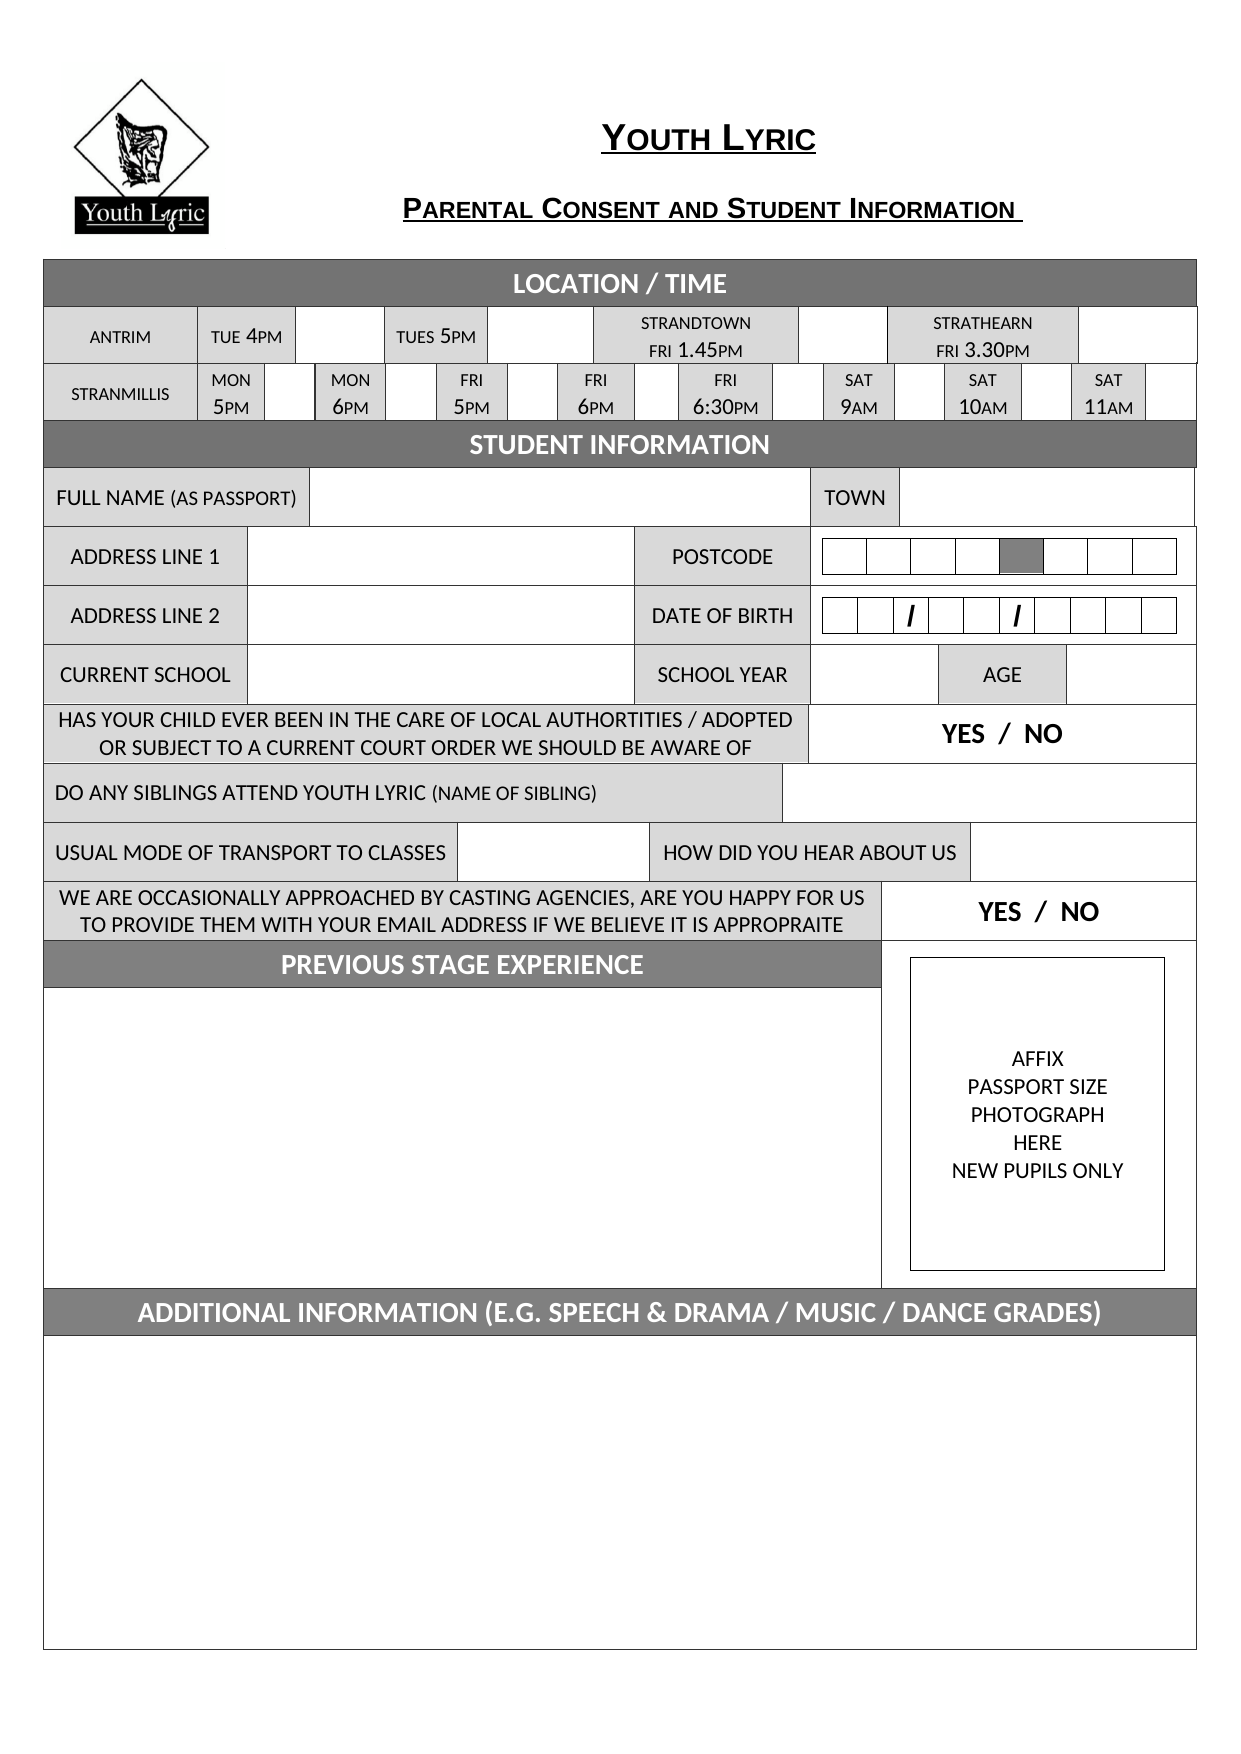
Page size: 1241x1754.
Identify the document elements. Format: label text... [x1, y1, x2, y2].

table_cell YES / NO [809, 705, 1196, 762]
table_cell [248, 527, 634, 585]
table_cell [1067, 645, 1196, 703]
table_cell [811, 586, 1196, 644]
table_cell fri 6:30pm [679, 364, 772, 420]
table_cell TOWN [811, 468, 899, 526]
table_cell ADDITIONAL INFORMATION (E.G. SPEECH & DRAMA / MUSIC / DANCE GRADES) [44, 1289, 1196, 1335]
table_cell CURRENT SCHOOL [44, 645, 247, 703]
table_cell strandtown fri 1.45pm [594, 307, 798, 363]
table_cell [296, 307, 384, 363]
table_cell ADDRESS LINE 2 [44, 586, 247, 644]
table_cell STUDENT INFORMATION [44, 421, 1196, 467]
table_cell YES / NO [882, 882, 1196, 940]
table_cell [248, 586, 634, 644]
table_cell [900, 468, 1194, 526]
table_cell [635, 364, 678, 420]
table_cell [811, 645, 938, 703]
table_cell sat 11am [1072, 364, 1145, 420]
table_cell [44, 1336, 1196, 1648]
table_cell [895, 364, 944, 420]
table_cell [265, 364, 314, 420]
table_cell ADDRESS LINE 1 [44, 527, 247, 585]
table_cell [458, 823, 649, 881]
table_cell FULL NAME (AS PASSPORT) [44, 468, 309, 526]
table_cell [811, 527, 1196, 585]
table_cell [1079, 307, 1197, 363]
table_cell sat 9am [824, 364, 894, 420]
table_cell sat 10am [945, 364, 1021, 420]
table_cell [310, 468, 810, 526]
table_cell fri 6pm [558, 364, 634, 420]
table_cell WE ARE OCCASIONALLY APPROACHED BY CASTING AGENCIES, ARE YOU HAPPY FOR US TO PROVIDE THEM WITH YOUR EMAIL ADDRESS IF WE BELIEVE IT IS APPROPRAITE [44, 882, 881, 940]
table_cell [783, 764, 1196, 822]
table_header LOCATION / TIME [44, 260, 1196, 306]
table_cell [882, 941, 1196, 1288]
table_cell USUAL MODE OF TRANSPORT TO CLASSES [44, 823, 457, 881]
table_cell tue 4pm [198, 307, 295, 363]
table_cell DATE OF BIRTH [635, 586, 810, 644]
table_cell [386, 364, 436, 420]
table_cell [44, 988, 881, 1288]
table_cell DO ANY SIBLINGS ATTEND YOUTH LYRIC (NAME OF SIBLING) [44, 764, 782, 822]
table_cell POSTCODE [635, 527, 810, 585]
table_cell PREVIOUS STAGE EXPERIENCE [44, 941, 881, 987]
table_cell [248, 645, 634, 703]
table_cell strathearn fri 3.30pm [888, 307, 1078, 363]
table_cell [971, 823, 1196, 881]
table_cell [1146, 364, 1196, 420]
table_cell HAS YOUR CHILD EVER BEEN IN THE CARE OF LOCAL AUTHORTITIES / ADOPTED OR SUBJECT TO A CURRENT COURT ORDER WE SHOULD BE AWARE OF [44, 705, 808, 762]
table_cell tues 5pm [385, 307, 487, 363]
table_cell stranmillis [44, 364, 197, 420]
picture [61, 62, 226, 249]
table_cell mon 6pm [316, 364, 385, 420]
table_cell SCHOOL YEAR [635, 645, 810, 703]
table_cell fri 5pm [437, 364, 507, 420]
table_cell AGE [939, 645, 1066, 703]
table_cell HOW DID YOU HEAR ABOUT US [650, 823, 970, 881]
text Youth Lyric [236, 115, 1181, 158]
table_cell mon 5pm [198, 364, 264, 420]
table_cell [1022, 364, 1071, 420]
table_cell [488, 307, 593, 363]
table_cell [799, 307, 887, 363]
table_cell [508, 364, 557, 420]
text Parental Consent and Student Information [236, 191, 1181, 225]
table_cell antrim [44, 307, 197, 363]
table_cell [773, 364, 823, 420]
